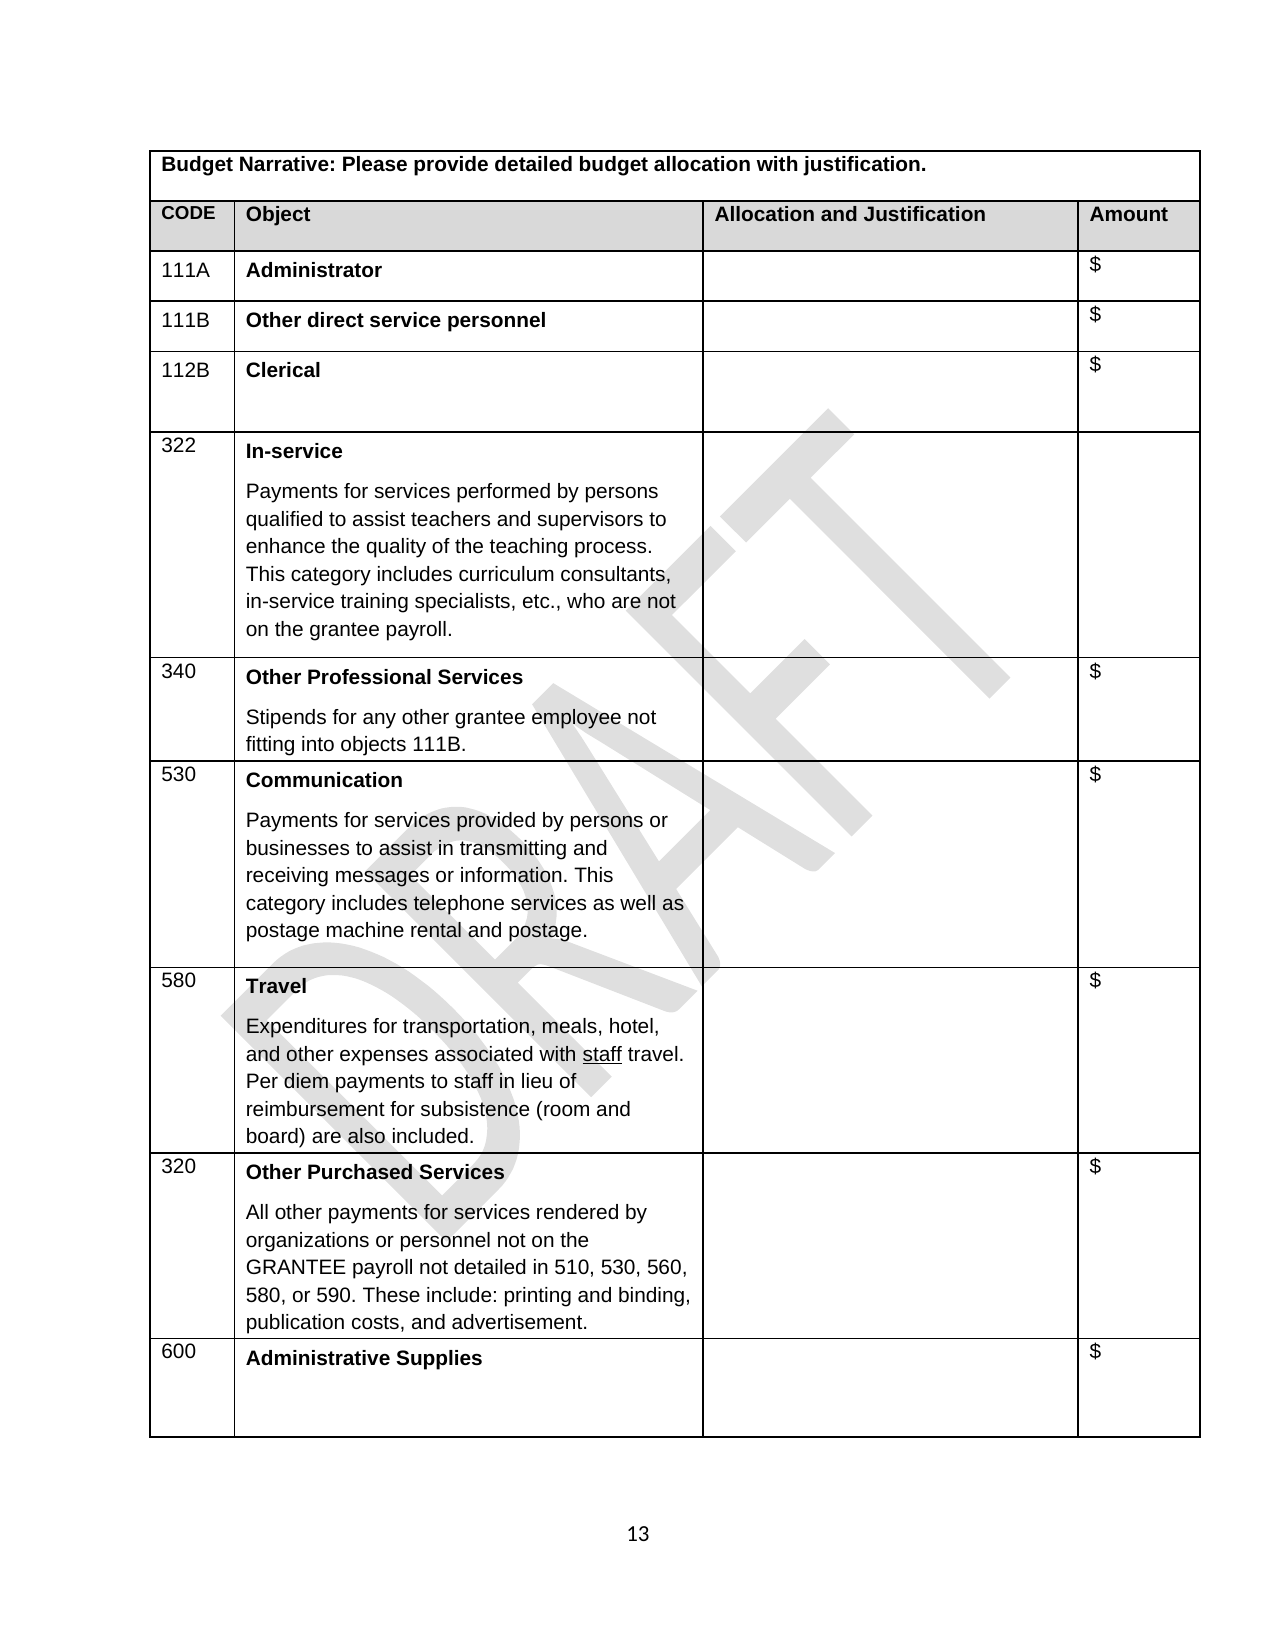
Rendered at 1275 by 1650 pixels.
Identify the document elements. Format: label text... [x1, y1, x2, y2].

table_cell $ [1079, 658, 1199, 760]
table_cell Administrator [235, 252, 702, 300]
table_cell 112B [151, 352, 234, 431]
table_cell 111A [151, 252, 234, 300]
table_cell Other direct service personnel [235, 302, 702, 351]
table_cell $ [1079, 968, 1199, 1152]
table_cell [704, 302, 1077, 351]
table_cell 600 [151, 1339, 234, 1436]
table_cell [704, 658, 1077, 760]
table_cell Clerical [235, 352, 702, 431]
table_cell [704, 762, 1077, 966]
table_cell Travel Expenditures for transportation, meals, hotel, and other expenses associated with staff travel. Per diem payments to staff in lieu of reimbursement for subsistence (room and board) are also included. [235, 968, 702, 1152]
table_cell [1079, 433, 1199, 657]
table_cell Communication Payments for services provided by persons or businesses to assist in transmitting and receiving messages or information. This category includes telephone services as well as postage machine rental and postage. [235, 762, 702, 966]
table_cell $ [1079, 302, 1199, 351]
table_cell Amount [1079, 202, 1199, 250]
table_cell [704, 352, 1077, 431]
table_cell [704, 1154, 1077, 1338]
table_cell Other Professional Services Stipends for any other grantee employee not fitting into objects 111B. [235, 658, 702, 760]
table_cell 322 [151, 433, 234, 657]
table_cell $ [1079, 762, 1199, 966]
table_cell CODE [151, 202, 234, 250]
table_cell $ [1079, 252, 1199, 300]
table_cell Allocation and Justification [704, 202, 1077, 250]
table_cell Object [235, 202, 702, 250]
table_cell [704, 252, 1077, 300]
table_cell [704, 433, 1077, 657]
table_cell $ [1079, 1154, 1199, 1338]
table_cell In-service Payments for services performed by persons qualified to assist teachers and supervisors to enhance the quality of the teaching process. This category includes curriculum consultants, in-service training specialists, etc., who are not on the grantee payroll. [235, 433, 702, 657]
table_cell [704, 968, 1077, 1152]
table_cell $ [1079, 1339, 1199, 1436]
table_cell $ [1079, 352, 1199, 431]
table_cell 340 [151, 658, 234, 760]
table_cell Administrative Supplies [235, 1339, 702, 1436]
table_cell [704, 1339, 1077, 1436]
table_cell 530 [151, 762, 234, 966]
table_cell 111B [151, 302, 234, 351]
table_header Budget Narrative: Please provide detailed budget allocation with justification. [151, 152, 1199, 200]
table_cell 580 [151, 968, 234, 1152]
table_cell 320 [151, 1154, 234, 1338]
table_cell Other Purchased Services All other payments for services rendered by organizations or personnel not on the GRANTEE payroll not detailed in 510, 530, 560, 580, or 590. These include: printing and binding, publication costs, and advertisement. [235, 1154, 702, 1338]
